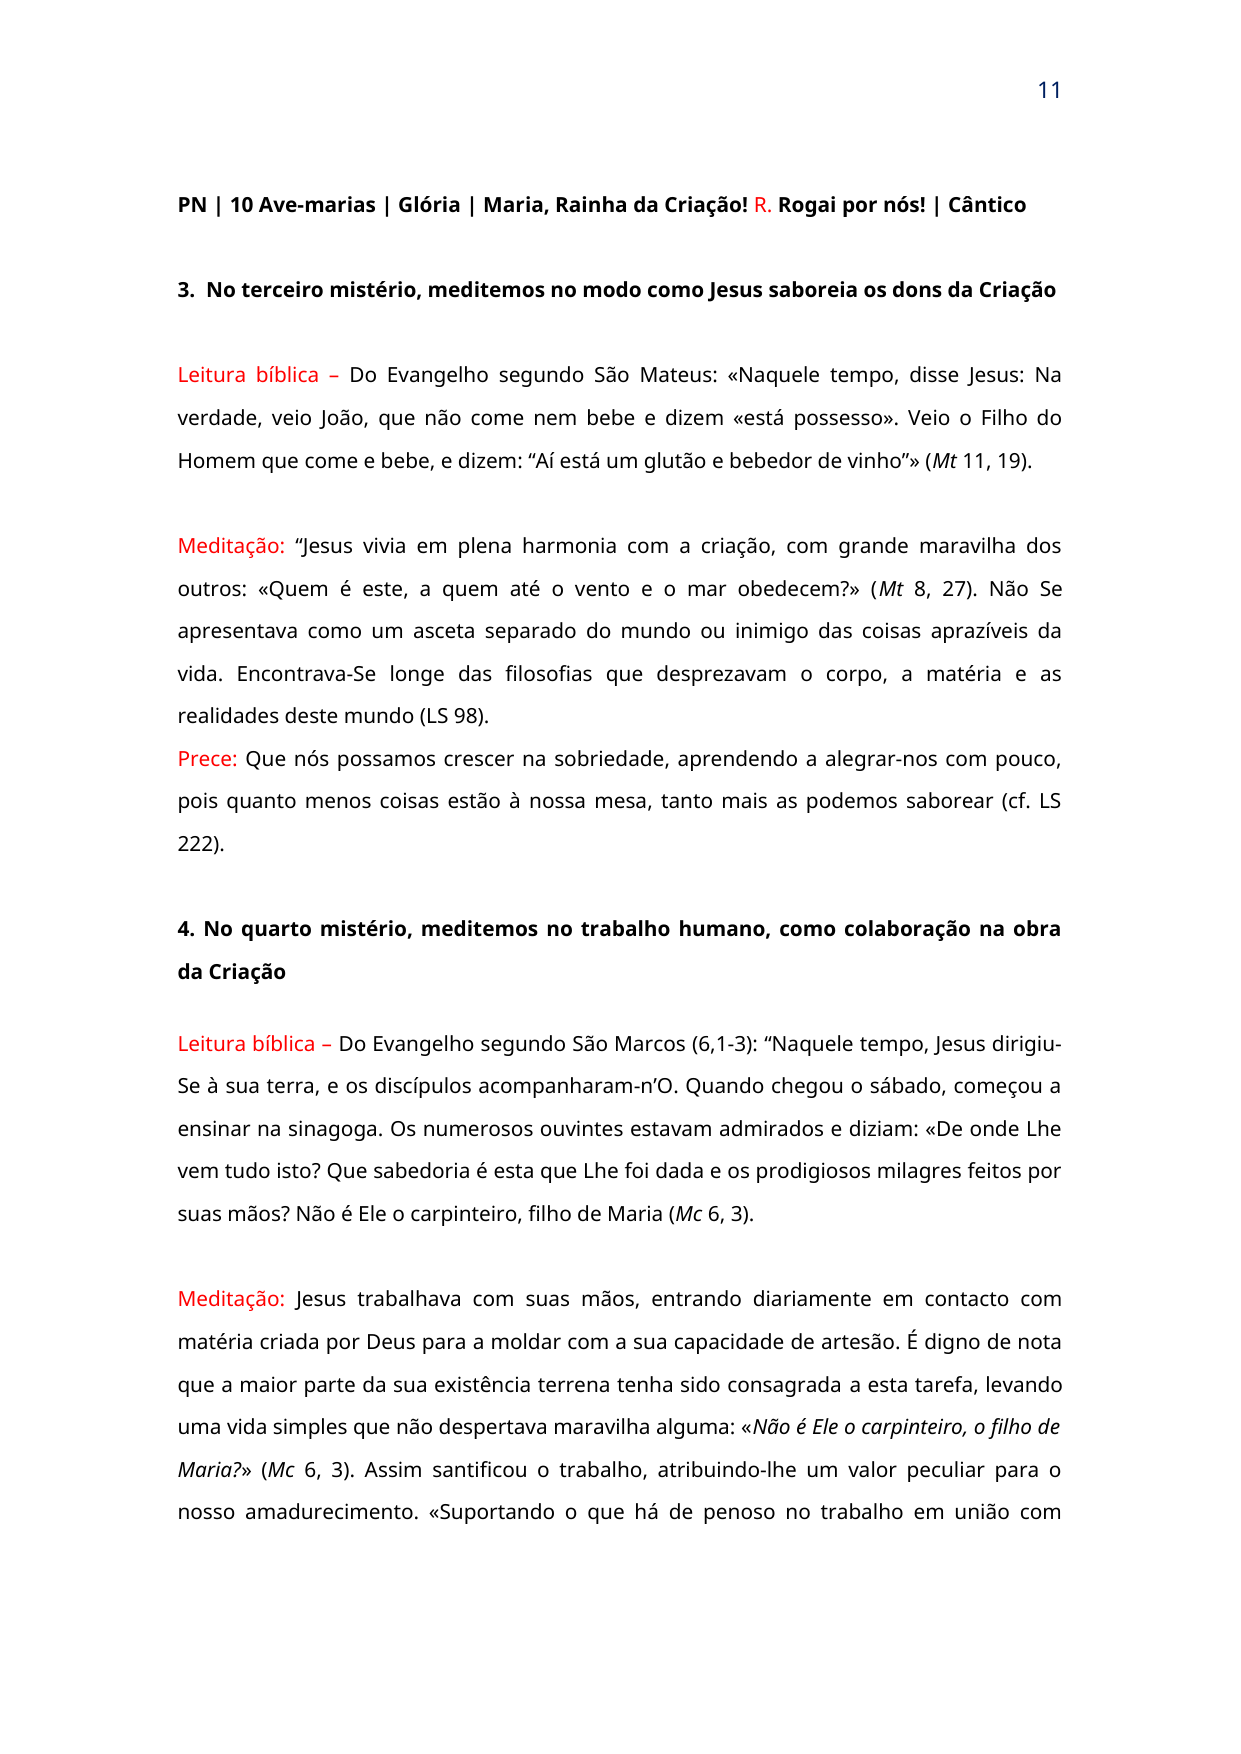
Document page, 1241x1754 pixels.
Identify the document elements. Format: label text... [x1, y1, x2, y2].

text Leitura bíblica – Do Evangelho segundo São Mateus: «Naquele tempo, disse Jesus: Na verdade, veio João, que não come nem bebe e dizem «está possesso». Veio o Filho do Homem que come e bebe, e dizem: “Aí está um glutão e bebedor de vinho”» (Mt 11, 19). [177, 361, 1063, 474]
text 3. No terceiro mistério, meditemos no modo como Jesus saboreia os dons da Criação [177, 275, 1063, 304]
text 4. No quarto mistério, meditemos no trabalho humano, como colaboração na obra da Criação [177, 914, 1063, 986]
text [177, 1284, 1063, 1526]
text Meditação: “Jesus vivia em plena harmonia com a criação, com grande maravilha dos outros: «Quem é este, a quem até o vento e o mar obedecem?» (Mt 8, 27). Não Se apresentava como um asceta separado do mundo ou inimigo das coisas aprazíveis da vida. Encontrava-Se longe das filosofias que desprezavam o corpo, a matéria e as realidades deste mundo (LS 98). [177, 531, 1063, 730]
text Prece: Que nós possamos crescer na sobriedade, aprendendo a alegrar-nos com pouco, pois quanto menos coisas estão à nossa mesa, tanto mais as podemos saborear (cf. LS 222). [177, 744, 1063, 858]
text PN | 10 Ave-marias | Glória | Maria, Rainha da Criação! R. Rogai por nós! | Cântico [177, 190, 1063, 219]
text Leitura bíblica – Do Evangelho segundo São Marcos (6,1-3): “Naquele tempo, Jesus dirigiu-Se à sua terra, e os discípulos acompanharam-n’O. Quando chegou o sábado, começou a ensinar na sinagoga. Os numerosos ouvintes estavam admirados e diziam: «De onde Lhe vem tudo isto? Que sabedoria é esta que Lhe foi dada e os prodigiosos milagres feitos por suas mãos? Não é Ele o carpinteiro, filho de Maria (Mc 6, 3). [177, 1029, 1063, 1228]
